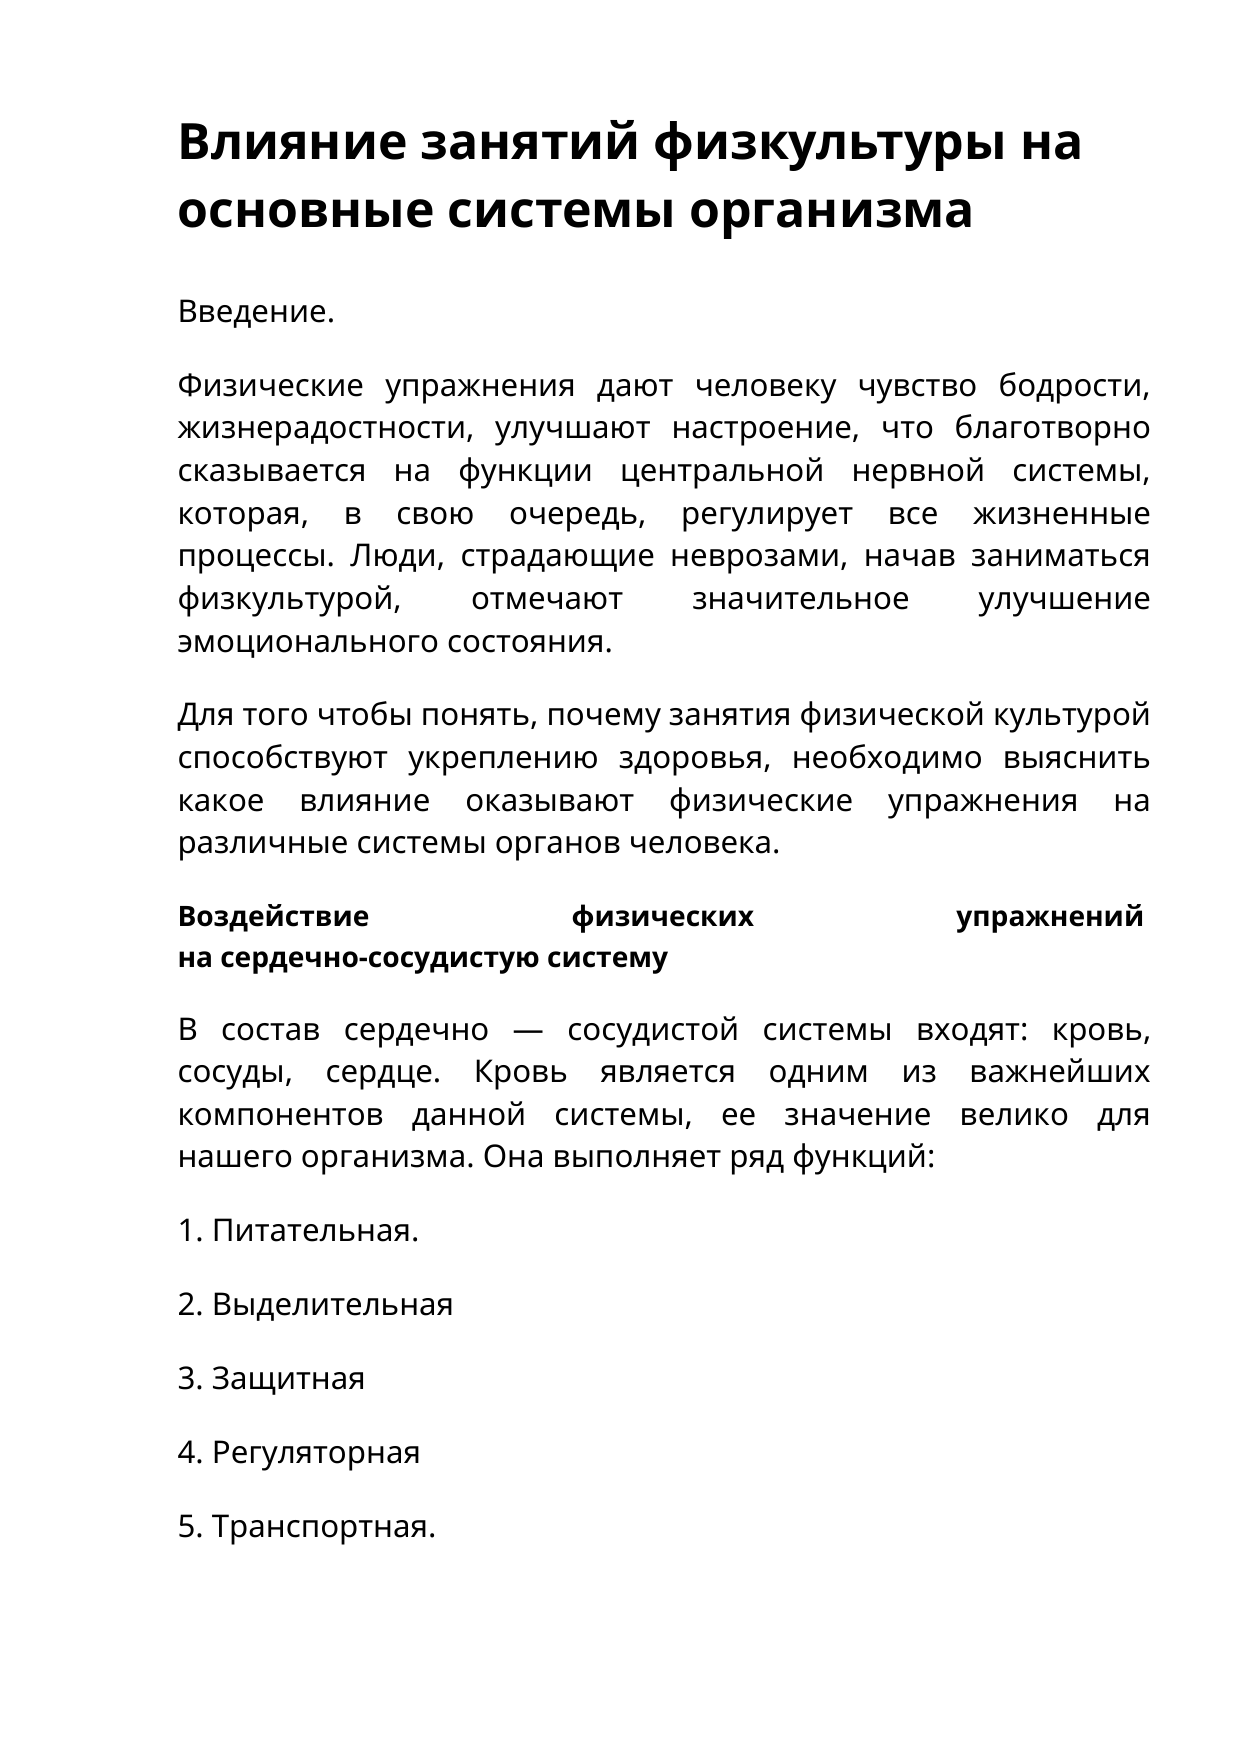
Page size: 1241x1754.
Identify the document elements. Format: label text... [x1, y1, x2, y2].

text 5. Транспортная. [177, 1504, 1152, 1546]
text 4. Регуляторная [177, 1430, 1152, 1472]
text Физические упражнения дают человеку чувство бодрости, жизнерадостности, улучшают настроение, что благотворно сказывается на функции центральной нервной системы, которая, в свою очередь, регулирует все жизненные процессы. Люди, страдающие неврозами, начав заниматься физкультурой, отмечают значительное улучшение эмоционального состояния. [177, 363, 1152, 661]
text Для того чтобы понять, почему занятия физической культурой способствуют укреплению здоровья, необходимо выяснить какое влияние оказывают физические упражнения на различные системы органов человека. [177, 692, 1152, 863]
text В состав сердечно — сосудистой системы входят: кровь, сосуды, сердце. Кровь является одним из важнейших компонентов данной системы, ее значение велико для нашего организма. Она выполняет ряд функций: [177, 1007, 1152, 1177]
text 1. Питательная. [177, 1208, 1152, 1251]
text Воздействие физических упражнений на сердечно-сосудистую систему [177, 894, 1152, 975]
text 2. Выделительная [177, 1282, 1152, 1325]
text Влияние занятий физкультуры на основные системы организма [177, 106, 1152, 242]
text Введение. [177, 289, 1152, 332]
text 3. Защитная [177, 1356, 1152, 1398]
